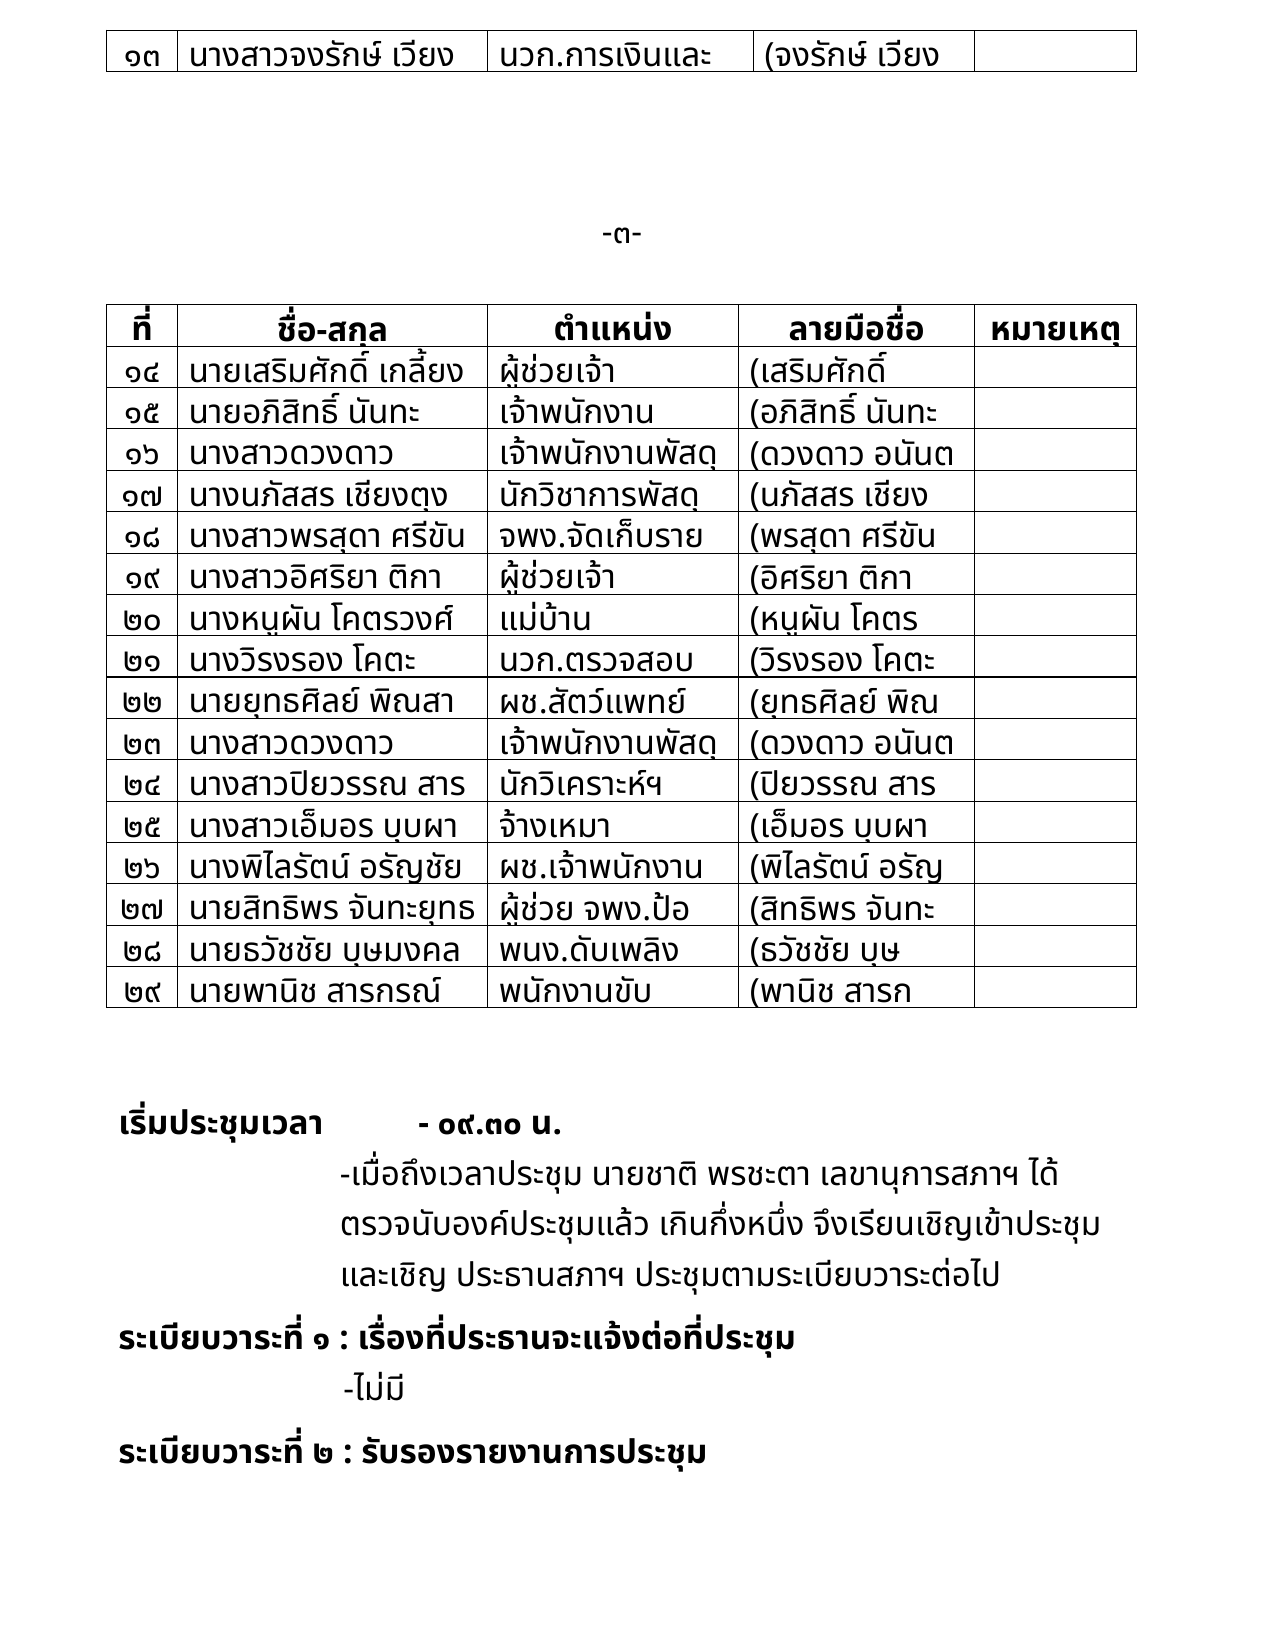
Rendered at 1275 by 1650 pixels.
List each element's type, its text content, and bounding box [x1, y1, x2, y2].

table_cell ๑๕ [107, 388, 177, 428]
table_cell ๑๘ [107, 512, 177, 552]
table_cell นางนภัสสร เชียงตุง [178, 471, 487, 511]
table_cell แม่บ้าน [488, 595, 738, 635]
table_cell ๒๙ [107, 967, 177, 1007]
table_cell ๒๔ [107, 760, 177, 801]
table_cell นางสาวเอ็มอร บุบผารักษ์ [178, 802, 487, 842]
table_cell พนง.ดับเพลิง [488, 926, 738, 966]
table_cell [975, 31, 1136, 71]
table_cell (นภัสสร เชียงตุง) [739, 471, 974, 511]
table_cell [975, 512, 1136, 552]
table_cell นางวิรงรอง โคตะนนท์ [178, 636, 487, 676]
table_cell นางพิไลรัตน์ อรัญชัย [178, 843, 487, 883]
text -ไม่มี [118, 1364, 1125, 1415]
table_cell [975, 636, 1136, 676]
table_cell ๑๖ [107, 429, 177, 470]
table_header ตำแหน่ง [488, 305, 738, 346]
table_cell ผู้ช่วยเจ้าพนักงานพัสดุ [488, 554, 738, 594]
table_cell จพง.จัดเก็บรายได้ [488, 512, 738, 552]
table_cell (จงรักษ์ เวียงสมุทร) [754, 31, 974, 71]
table_cell [975, 802, 1136, 842]
table_cell ๑๙ [107, 554, 177, 594]
table_cell ๒๐ [107, 595, 177, 635]
table_cell (อิศริยา ติกาพันธ์) [739, 554, 974, 594]
table_cell [975, 471, 1136, 511]
table_cell นวก.การเงินและบัญชี [488, 31, 753, 71]
table_cell เจ้าพนักงานธุรการ [488, 388, 738, 428]
table_cell [975, 760, 1136, 801]
text ระเบียบวาระที่ ๒ : รับรองรายงานการประชุม [118, 1427, 1125, 1478]
table_cell (เสริมศักดิ์ เกลี้ยงรส) [739, 347, 974, 387]
table_cell นายสิทธิพร จันทะยุทธ [178, 884, 487, 924]
table_cell (ดวงดาว อนันตภักดิ์) [739, 429, 974, 470]
table_cell (พรสุดา ศรีขันซ้าย) [739, 512, 974, 552]
text -เมื่อถึงเวลาประชุม นายชาติ พรชะตา เลขานุการสภาฯ ได้ตรวจนับองค์ประชุมแล้ว เกินกึ่งหนึ่ง จึงเรียนเชิญเข้าประชุม และเชิญ ประธานสภาฯ ประชุมตามระเบียบวาระต่อไป [339, 1150, 1125, 1301]
table_cell (หนูผัน โคตรวงค์) [739, 595, 974, 635]
table_cell นวก.ตรวจสอบภายใน [488, 636, 738, 676]
table_cell (ดวงดาว อนันตภักดิ์) [739, 719, 974, 759]
table_cell นางสาวอิศริยา ติกาพันธ์ [178, 554, 487, 594]
table_cell นายยุทธศิลย์ พิณสา [178, 678, 487, 718]
table_cell นางสาวพรสุดา ศรีขันซ้าย [178, 512, 487, 552]
table_cell ๑๔ [107, 347, 177, 387]
table_cell [975, 595, 1136, 635]
table_cell พนักงานขับรถยนต์ [488, 967, 738, 1007]
table_cell (พานิช สารกรณ์) [739, 967, 974, 1007]
table_cell ๒๒ [107, 678, 177, 718]
table_cell (วิรงรอง โคตะนนท์) [739, 636, 974, 676]
text -๓- [118, 208, 1125, 259]
table_cell ๑๗ [107, 471, 177, 511]
table_cell ผช.สัตว์แพทย์ [488, 678, 738, 718]
text ระเบียบวาระที่ ๑ : เรื่องที่ประธานจะแจ้งต่อที่ประชุม [118, 1314, 1125, 1364]
table_cell เจ้าพนักงานพัสดุ [488, 429, 738, 470]
table_cell [975, 429, 1136, 470]
table_cell นายพานิช สารกรณ์ [178, 967, 487, 1007]
table_cell เจ้าพนักงานพัสดุ [488, 719, 738, 759]
table_cell [975, 843, 1136, 883]
table_cell (เอ็มอร บุบผารักษ์) [739, 802, 974, 842]
table_cell ผช.เจ้าพนักงานธุรการ [488, 843, 738, 883]
text เริ่มประชุมเวลา - ๐๙.๓๐ น. [118, 1099, 1125, 1150]
table_header ชื่อ-สกุล [178, 305, 487, 346]
table_cell นางหนูผัน โคตรวงศ์ [178, 595, 487, 635]
table_cell [975, 884, 1136, 924]
table_cell นางสาวดวงดาว อนันตภักดิ์ [178, 429, 487, 470]
table_cell (ปิยวรรณ สารบุญเรือง) [739, 760, 974, 801]
table_cell นางสาวปิยวรรณ สารบุญเรือง [178, 760, 487, 801]
table_cell นางสาวจงรักษ์ เวียงสมุทร [178, 31, 487, 71]
table_cell (สิทธิพร จันทะยุทธ) [739, 884, 974, 924]
table_cell [975, 678, 1136, 718]
table_cell [975, 926, 1136, 966]
table_cell (พิไลรัตน์ อรัญชัย) [739, 843, 974, 883]
table_cell ผู้ช่วยเจ้าพนักงานจัดเก็บฯ [488, 347, 738, 387]
table_cell นักวิชาการพัสดุ [488, 471, 738, 511]
table_header ที่ [107, 305, 177, 346]
table_cell (ธวัชชัย บุษมงคล) [739, 926, 974, 966]
table_header หมายเหตุ [975, 305, 1136, 346]
table_header ลายมือชื่อ [739, 305, 974, 346]
table_cell ๒๗ [107, 884, 177, 924]
table_cell จ้างเหมา [488, 802, 738, 842]
table_cell ๒๖ [107, 843, 177, 883]
table_cell (ยุทธศิลย์ พิณสา) [739, 678, 974, 718]
table_cell นายธวัชชัย บุษมงคล [178, 926, 487, 966]
table_cell ผู้ช่วย จพง.ป้องกันฯ [488, 884, 738, 924]
table_cell ๒๕ [107, 802, 177, 842]
table_cell นักวิเคราะห์ฯ [488, 760, 738, 801]
table_cell [975, 388, 1136, 428]
table_cell (อภิสิทธิ์ นันทะสมบติ) [739, 388, 974, 428]
table_cell [975, 967, 1136, 1007]
table_cell นางสาวดวงดาว อนันตภักดิ์ [178, 719, 487, 759]
table_cell ๒๓ [107, 719, 177, 759]
table_cell ๒๑ [107, 636, 177, 676]
table_cell นายเสริมศักดิ์ เกลี้ยงรส [178, 347, 487, 387]
table_cell [975, 719, 1136, 759]
table_cell ๑๓ [107, 31, 177, 71]
table_cell [975, 347, 1136, 387]
table_cell [975, 554, 1136, 594]
table_cell นายอภิสิทธิ์ นันทะสมบติ [178, 388, 487, 428]
table_cell ๒๘ [107, 926, 177, 966]
